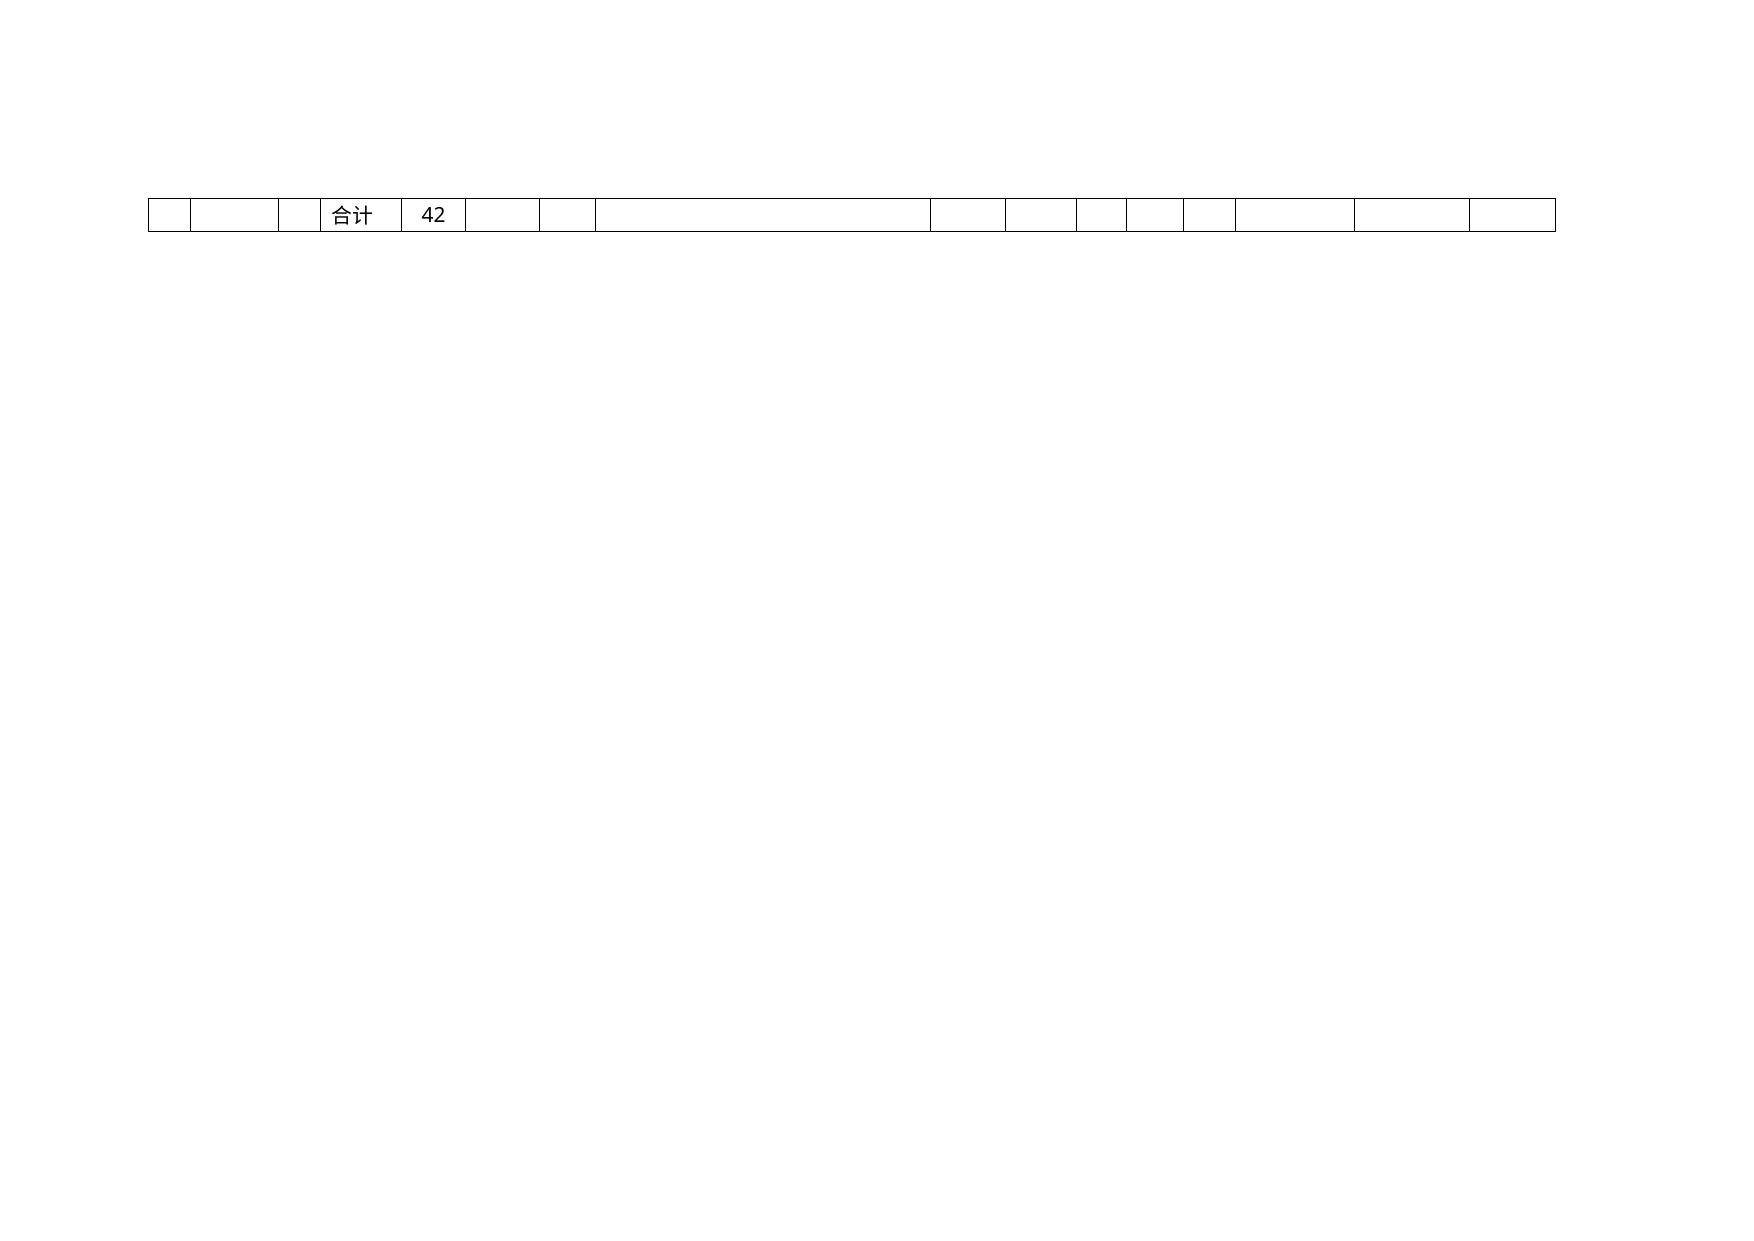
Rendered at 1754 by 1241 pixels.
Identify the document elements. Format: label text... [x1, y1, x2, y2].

table_cell [931, 199, 1005, 231]
table_cell [149, 199, 190, 231]
table_cell [1077, 199, 1126, 231]
table_cell [279, 199, 320, 231]
table_cell [466, 199, 539, 231]
table_cell [191, 199, 278, 231]
table_cell [1127, 199, 1183, 231]
table_cell [1184, 199, 1235, 231]
table_cell [1470, 199, 1555, 231]
table_cell [540, 199, 595, 231]
table_cell 合计 [321, 199, 401, 231]
table_cell [1006, 199, 1076, 231]
table_cell [1236, 199, 1354, 231]
table_cell 42 [402, 199, 465, 231]
table_cell [1355, 199, 1469, 231]
table_cell [596, 199, 930, 231]
